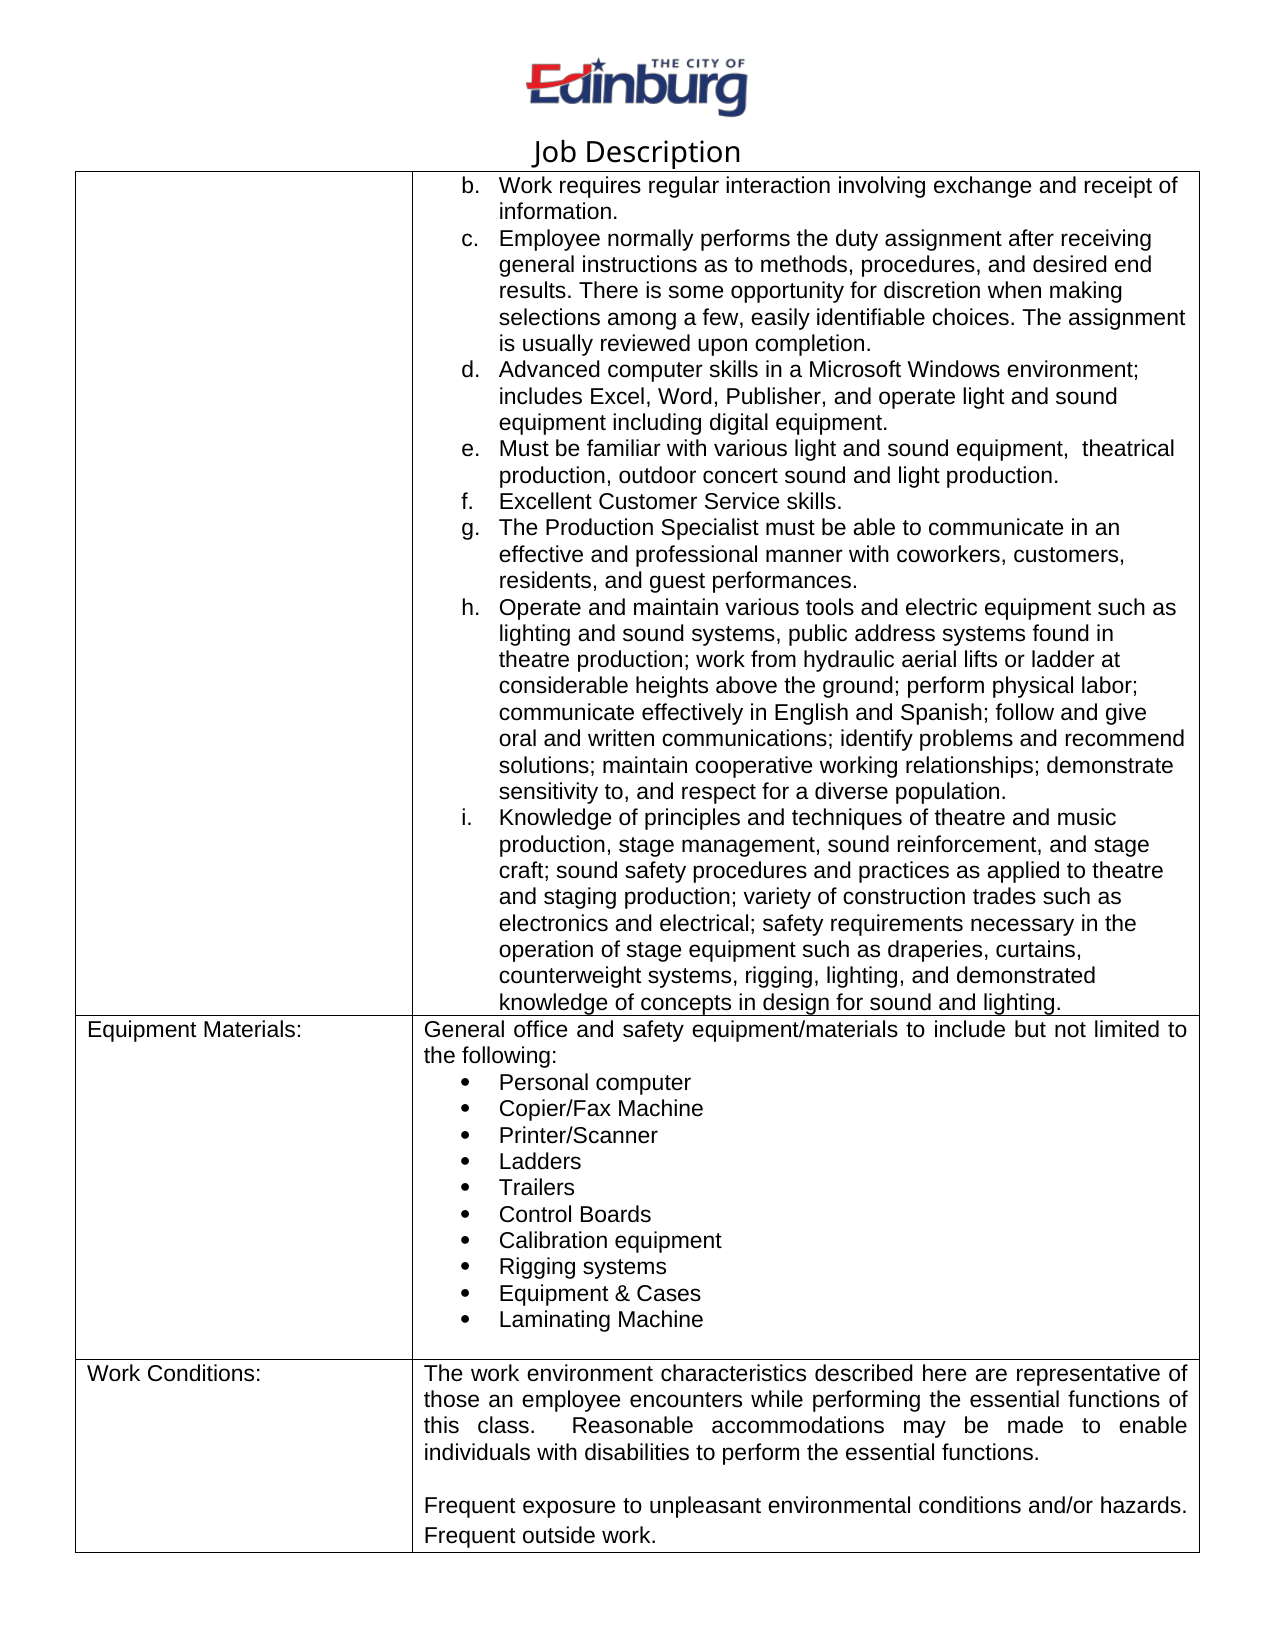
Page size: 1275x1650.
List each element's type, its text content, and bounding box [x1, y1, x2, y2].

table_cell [76, 172, 412, 1015]
table_cell Equipment Materials: [76, 1016, 412, 1359]
picture [523, 45, 752, 126]
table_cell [413, 172, 1199, 1015]
table_cell Work Conditions: [76, 1360, 412, 1552]
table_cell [413, 1360, 1199, 1552]
table_cell General office and safety equipment/materials to include but not limited to the following: Personal computer Copier/Fax Machine Printer/Scanner Ladders Trailers Control Boards Calibration equipment Rigging systems Equipment & Cases Laminating Machine [413, 1016, 1199, 1359]
